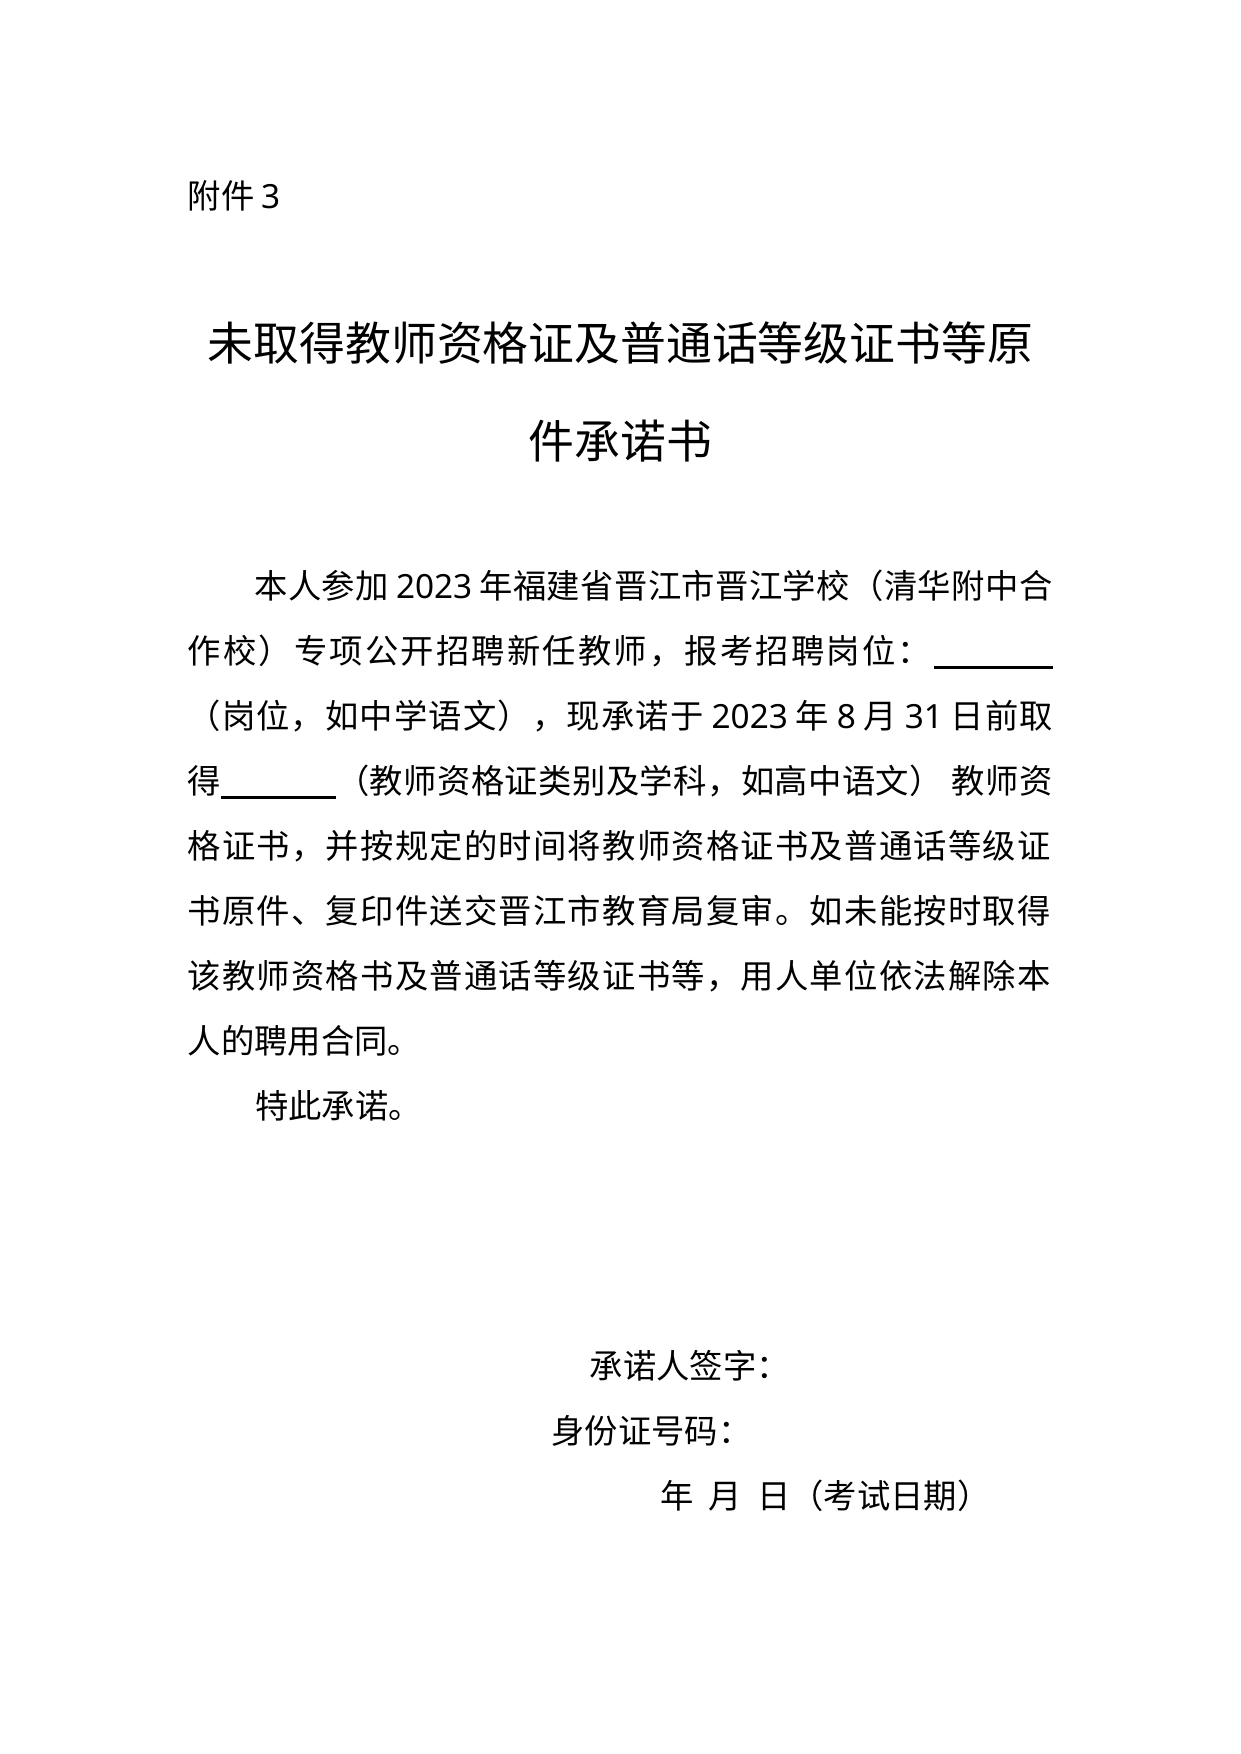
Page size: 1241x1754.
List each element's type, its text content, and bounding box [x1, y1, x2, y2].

text 身份证号码： [187, 1397, 1053, 1462]
text 附件3 [187, 162, 1053, 227]
text 承诺人签字： [187, 1332, 1053, 1397]
text 年 月 日（考试日期） [187, 1462, 1053, 1527]
text 本人参加2023年福建省晋江市晋江学校（清华附中合作校）专项公开招聘新任教师，报考招聘岗位： （岗位，如中学语文），现承诺于2023年8月31日前取得 （教师资格证类别及学科，如高中语文） 教师资格证书，并按规定的时间将教师资格证书及普通话等级证书原件、复印件送交晋江市教育局复审。如未能按时取得该教师资格书及普通话等级证书等，用人单位依法解除本人的聘用合同。 [187, 552, 1053, 1072]
text 特此承诺。 [187, 1072, 1053, 1137]
text 未取得教师资格证及普通话等级证书等原件承诺书 [187, 292, 1053, 487]
